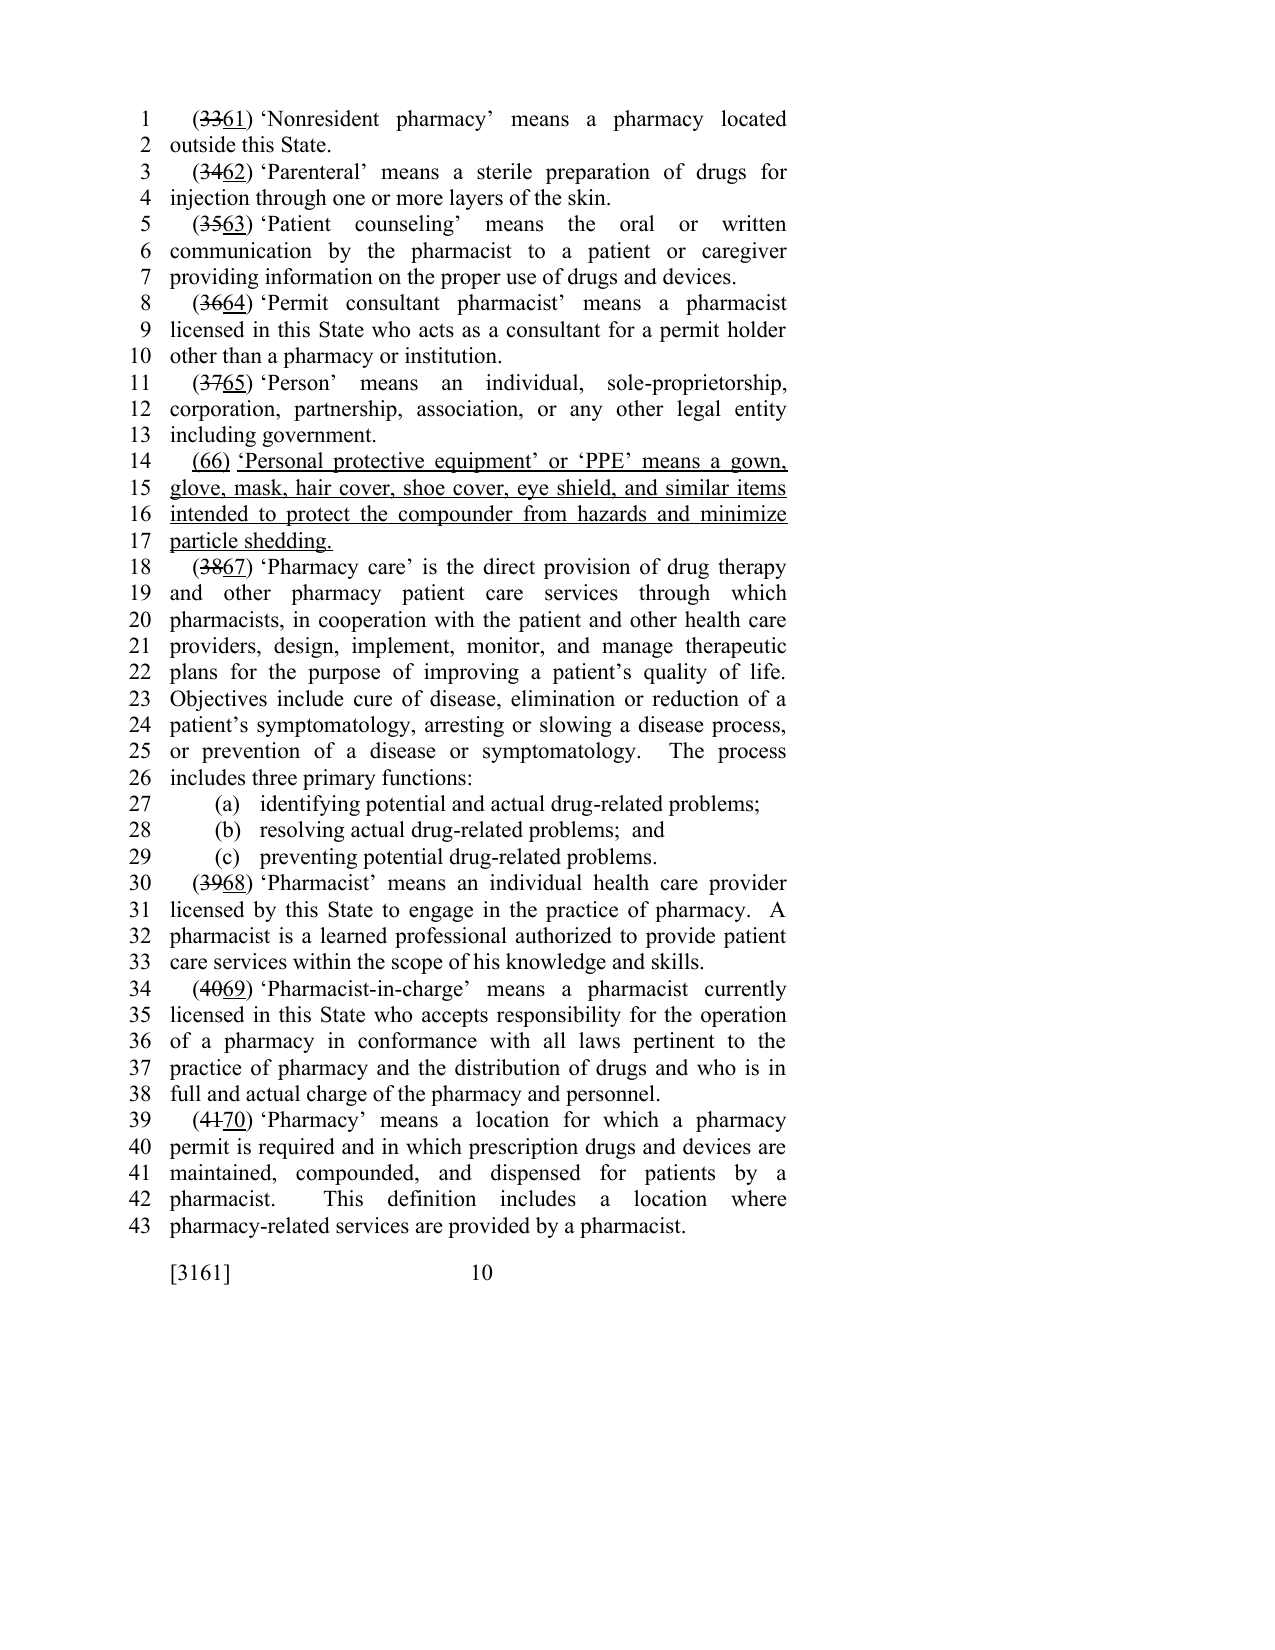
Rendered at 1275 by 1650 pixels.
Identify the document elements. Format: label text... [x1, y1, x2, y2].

text (3462) ‘Parenteral’ means a sterile preparation of drugs for injection through one or more layers of the skin. [169, 158, 787, 210]
text (3867) ‘Pharmacy care’ is the direct provision of drug therapy and other pharmacy patient care services through which pharmacists, in cooperation with the patient and other health care providers, design, implement, monitor, and manage therapeutic plans for the purpose of improving a patient’s quality of life. Objectives include cure of disease, elimination or reduction of a patient’s symptomatology, arresting or slowing a disease process, or prevention of a disease or symptomatology. The process includes three primary functions: [169, 553, 787, 790]
text (3361) ‘Nonresident pharmacy’ means a pharmacy located outside this State. [169, 105, 787, 158]
text (4170) ‘Pharmacy’ means a location for which a pharmacy permit is required and in which prescription drugs and devices are maintained, compounded, and dispensed for patients by a pharmacist. This definition includes a location where pharmacy-related services are provided by a pharmacist. [169, 1106, 787, 1238]
text (66) ‘Personal protective equipment’ or ‘PPE’ means a gown, glove, mask, hair cover, shoe cover, eye shield, and similar items intended to protect the compounder from hazards and minimize particle shedding. [169, 524, 787, 553]
text (3563) ‘Patient counseling’ means the oral or written communication by the pharmacist to a patient or caregiver providing information on the proper use of drugs and devices. [169, 210, 787, 289]
text (b) resolving actual drug-related problems; and [169, 817, 787, 843]
text (3968) ‘Pharmacist’ means an individual health care provider licensed by this State to engage in the practice of pharmacy. A pharmacist is a learned professional authorized to provide patient care services within the scope of his knowledge and skills. [169, 869, 787, 975]
text (c) preventing potential drug-related problems. [169, 843, 787, 869]
text (66) ‘Personal protective equipment’ or ‘PPE’ means a gown, glove, mask, hair cover, shoe cover, eye shield, and similar items intended to protect the compounder from hazards and minimize particle shedding. [169, 498, 787, 523]
text (a) identifying potential and actual drug-related problems; [169, 790, 787, 817]
text (4069) ‘Pharmacist-in-charge’ means a pharmacist currently licensed in this State who accepts responsibility for the operation of a pharmacy in conformance with all laws pertinent to the practice of pharmacy and the distribution of drugs and who is in full and actual charge of the pharmacy and personnel. [169, 975, 787, 1106]
text (66) ‘Personal protective equipment’ or ‘PPE’ means a gown, glove, mask, hair cover, shoe cover, eye shield, and similar items intended to protect the compounder from hazards and minimize particle shedding. [169, 448, 787, 497]
text (3765) ‘Person’ means an individual, sole-proprietorship, corporation, partnership, association, or any other legal entity including government. [169, 368, 787, 448]
text (3664) ‘Permit consultant pharmacist’ means a pharmacist licensed in this State who acts as a consultant for a permit holder other than a pharmacy or institution. [169, 289, 787, 368]
